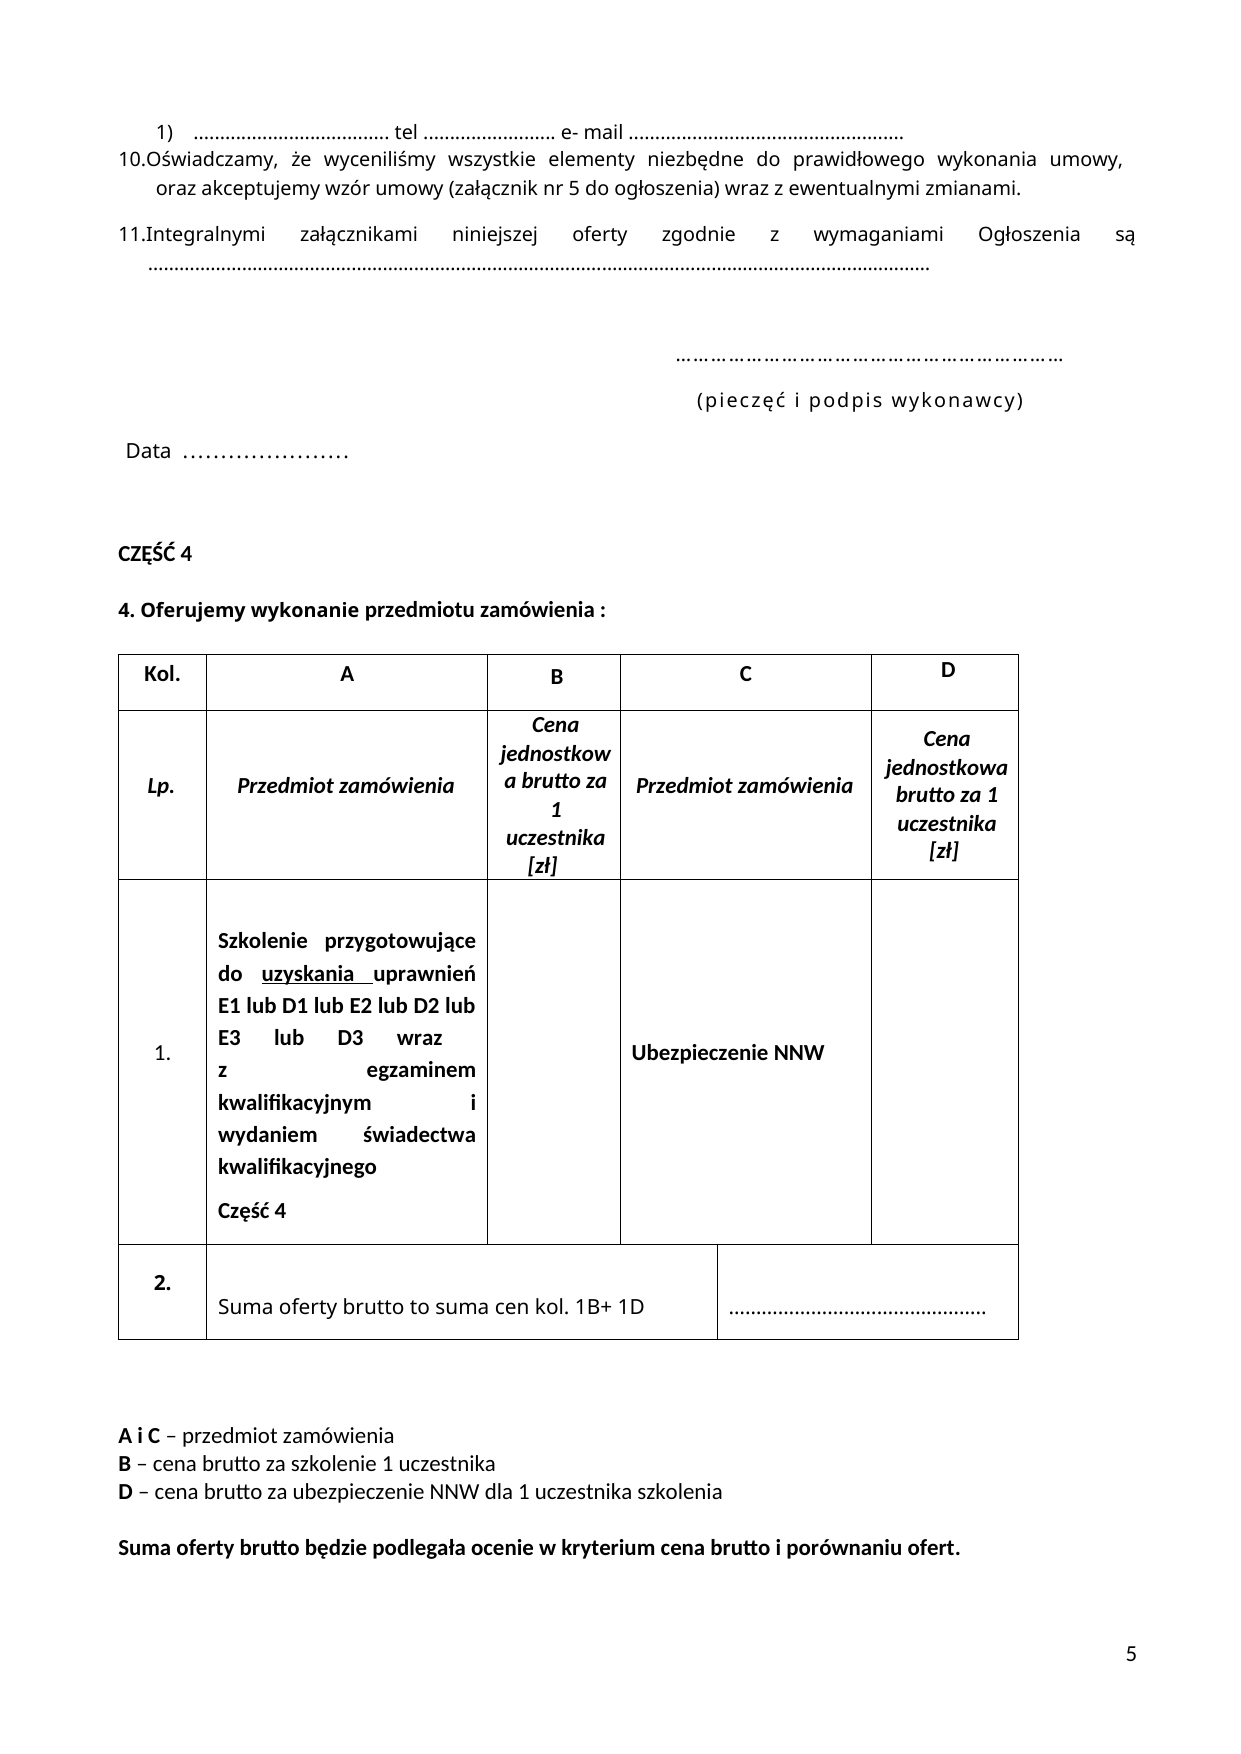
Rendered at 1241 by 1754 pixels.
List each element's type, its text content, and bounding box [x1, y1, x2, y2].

table_cell Ubezpieczenie NNW [621, 880, 871, 1243]
table_header B [488, 655, 620, 709]
table_cell Szkolenie przygotowujące do uzyskania uprawnień E1 lub D1 lub E2 lub D2 lub E3 lub D3 wraz z egzaminem kwalifikacyjnym i wydaniem świadectwa kwalifikacyjnego Część 4 [207, 880, 487, 1243]
text Suma oferty brutto będzie podlegała ocenie w kryterium cena brutto i porównaniu ofert. [118, 1533, 1137, 1562]
table_cell Przedmiot zamówienia [621, 711, 871, 879]
table_cell Suma oferty brutto to suma cen kol. 1B+ 1D [207, 1245, 717, 1339]
table_cell [872, 880, 1018, 1243]
text B – cena brutto za szkolenie 1 uczestnika [118, 1449, 1137, 1477]
table_cell Cena jednostkowa brutto za 1 uczestnika [zł] [872, 711, 1018, 879]
text 10.Oświadczamy, że wyceniliśmy wszystkie elementy niezbędne do prawidłowego wykonania umowy, oraz akceptujemy wzór umowy (załącznik nr 5 do ogłoszenia) wraz z ewentualnymi zmianami. [118, 145, 1137, 201]
table_header C [621, 655, 871, 709]
table_cell [488, 880, 620, 1243]
table_cell Cena jednostkowa brutto za 1 uczestnika [zł] [488, 711, 620, 879]
text 11.Integralnymi załącznikami niniejszej oferty zgodnie z wymaganiami Ogłoszenia są …………………………………………………………………………………………………………………………………… [118, 220, 1137, 276]
text 4. Oferujemy wykonanie przedmiotu zamówienia : [118, 595, 1137, 623]
table_header Kol. [119, 655, 206, 709]
table_header ………………………………………………………… (pieczęć i podpis wykonawcy) [632, 295, 1120, 483]
table_cell Przedmiot zamówienia [207, 711, 487, 879]
text D – cena brutto za ubezpieczenie NNW dla 1 uczestnika szkolenia [118, 1477, 1137, 1506]
text CZĘŚĆ 4 [118, 539, 1137, 567]
table_cell 1. [119, 880, 206, 1243]
table_cell ……………………………………….. [718, 1245, 1018, 1339]
table_header Data ...................... [118, 295, 632, 483]
table_cell Lp. [119, 711, 206, 879]
table_header D [872, 655, 1018, 709]
table_header A [207, 655, 487, 709]
table_cell 2. [119, 1245, 206, 1339]
list ..................................... tel ......................... e- mail .................................................... [156, 118, 1137, 145]
text A i C – przedmiot zamówienia [118, 1421, 1137, 1449]
